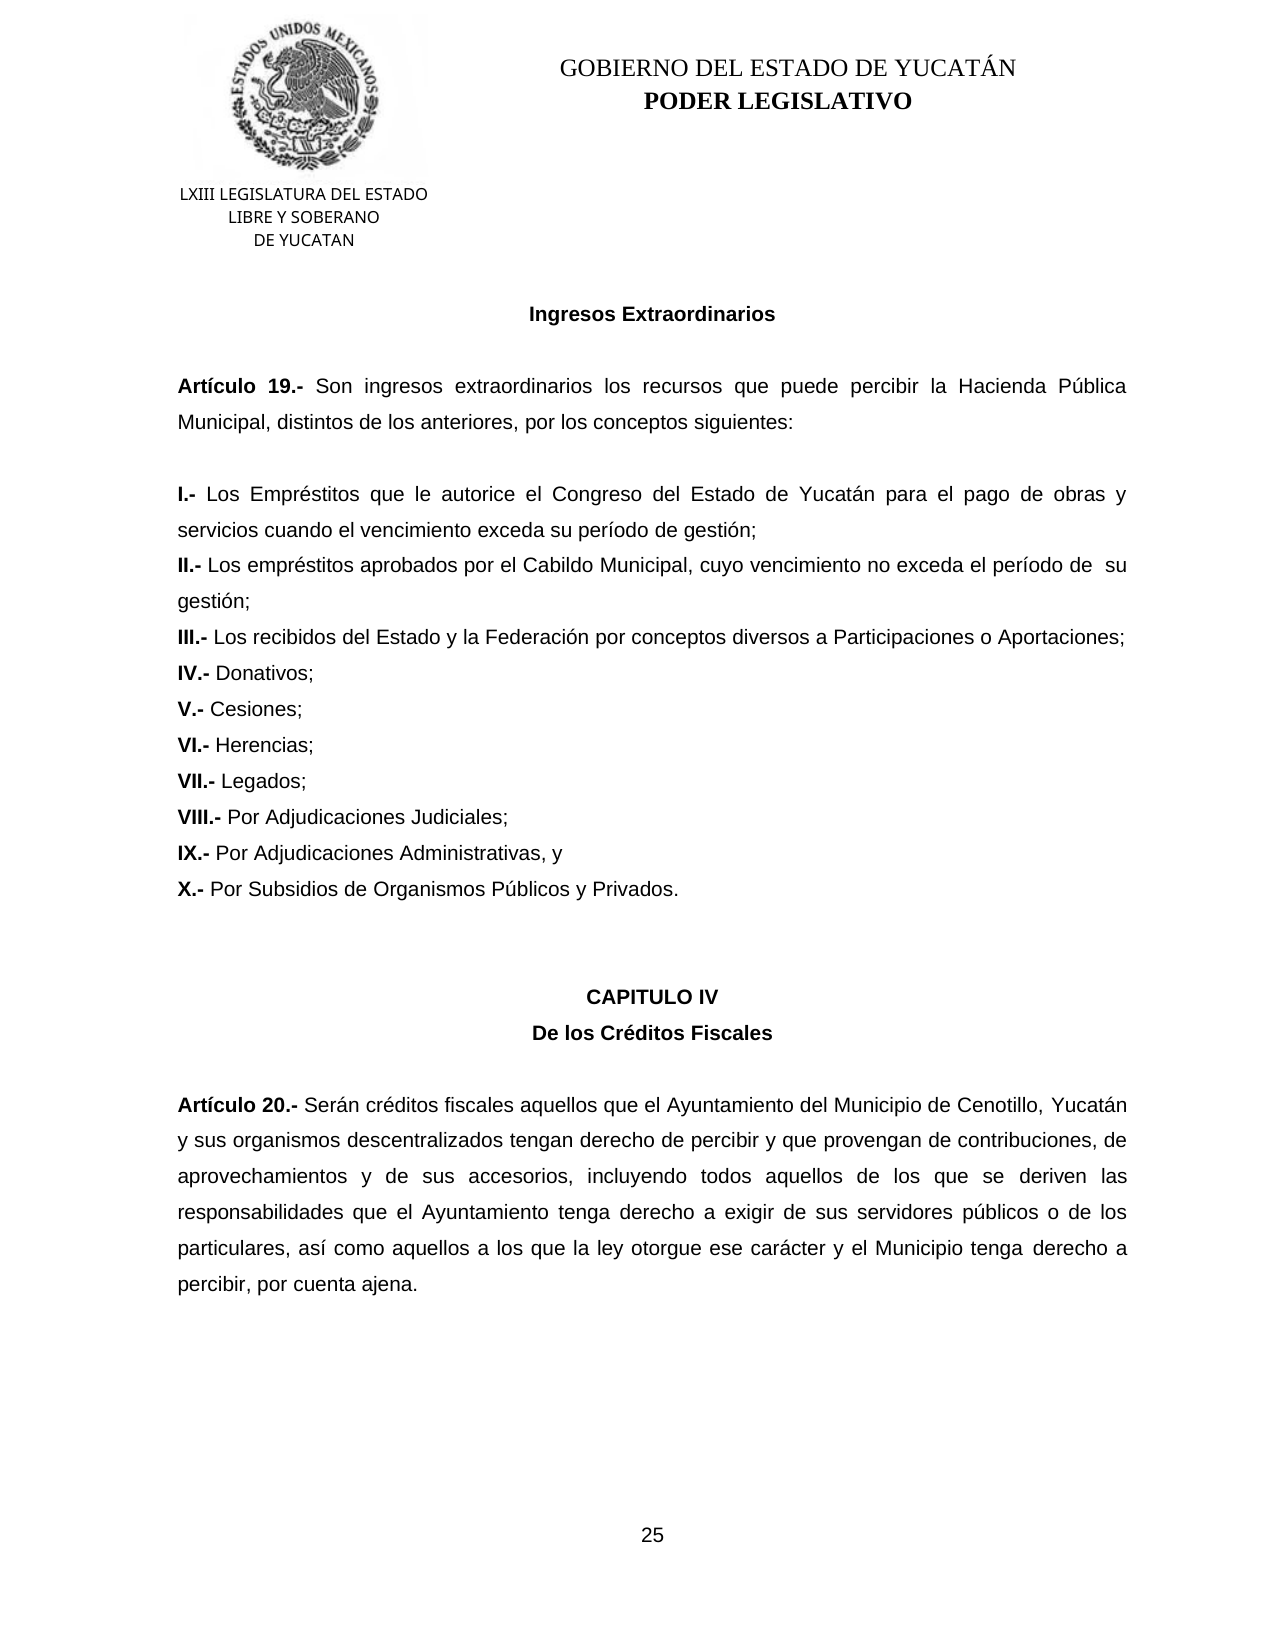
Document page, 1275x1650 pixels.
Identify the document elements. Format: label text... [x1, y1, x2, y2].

text Artículo 19.- Son ingresos extraordinarios los recursos que puede percibir la Hacienda Pública Municipal, distintos de los anteriores, por los conceptos siguientes: [177, 374, 1127, 433]
text V.- Cesiones; [177, 697, 1127, 721]
text De los Créditos Fiscales [177, 1021, 1127, 1044]
text VIII.- Por Adjudicaciones Judiciales; [177, 805, 1127, 829]
subtitle CAPITULO IV [177, 984, 1127, 1008]
text VI.- Herencias; [177, 733, 1127, 757]
text Artículo 20.- Serán créditos fiscales aquellos que el Ayuntamiento del Municipio de Cenotillo, Yucatán y sus organismos descentralizados tengan derecho de percibir y que provengan de contribuciones, de aprovechamientos y de sus accesorios, incluyendo todos aquellos de los que se deriven las responsabilidades que el Ayuntamiento tenga derecho a exigir de sus servidores públicos o de los particulares, así como aquellos a los que la ley otorgue ese carácter y el Municipio tenga derecho a percibir, por cuenta ajena. [177, 1092, 1127, 1296]
subtitle Ingresos Extraordinarios [177, 302, 1127, 326]
text IV.- Donativos; [177, 661, 1127, 685]
text II.- Los empréstitos aprobados por el Cabildo Municipal, cuyo vencimiento no exceda el período de su gestión; [177, 553, 1127, 613]
text III.- Los recibidos del Estado y la Federación por conceptos diversos a Participaciones o Aportaciones; [177, 625, 1127, 649]
text I.- Los Empréstitos que le autorice el Congreso del Estado de Yucatán para el pago de obras y servicios cuando el vencimiento exceda su período de gestión; [177, 481, 1127, 541]
text X.- Por Subsidios de Organismos Públicos y Privados. [177, 877, 1127, 901]
text IX.- Por Adjudicaciones Administrativas, y [177, 841, 1127, 865]
text VII.- Legados; [177, 769, 1127, 793]
picture [184, 14, 429, 185]
